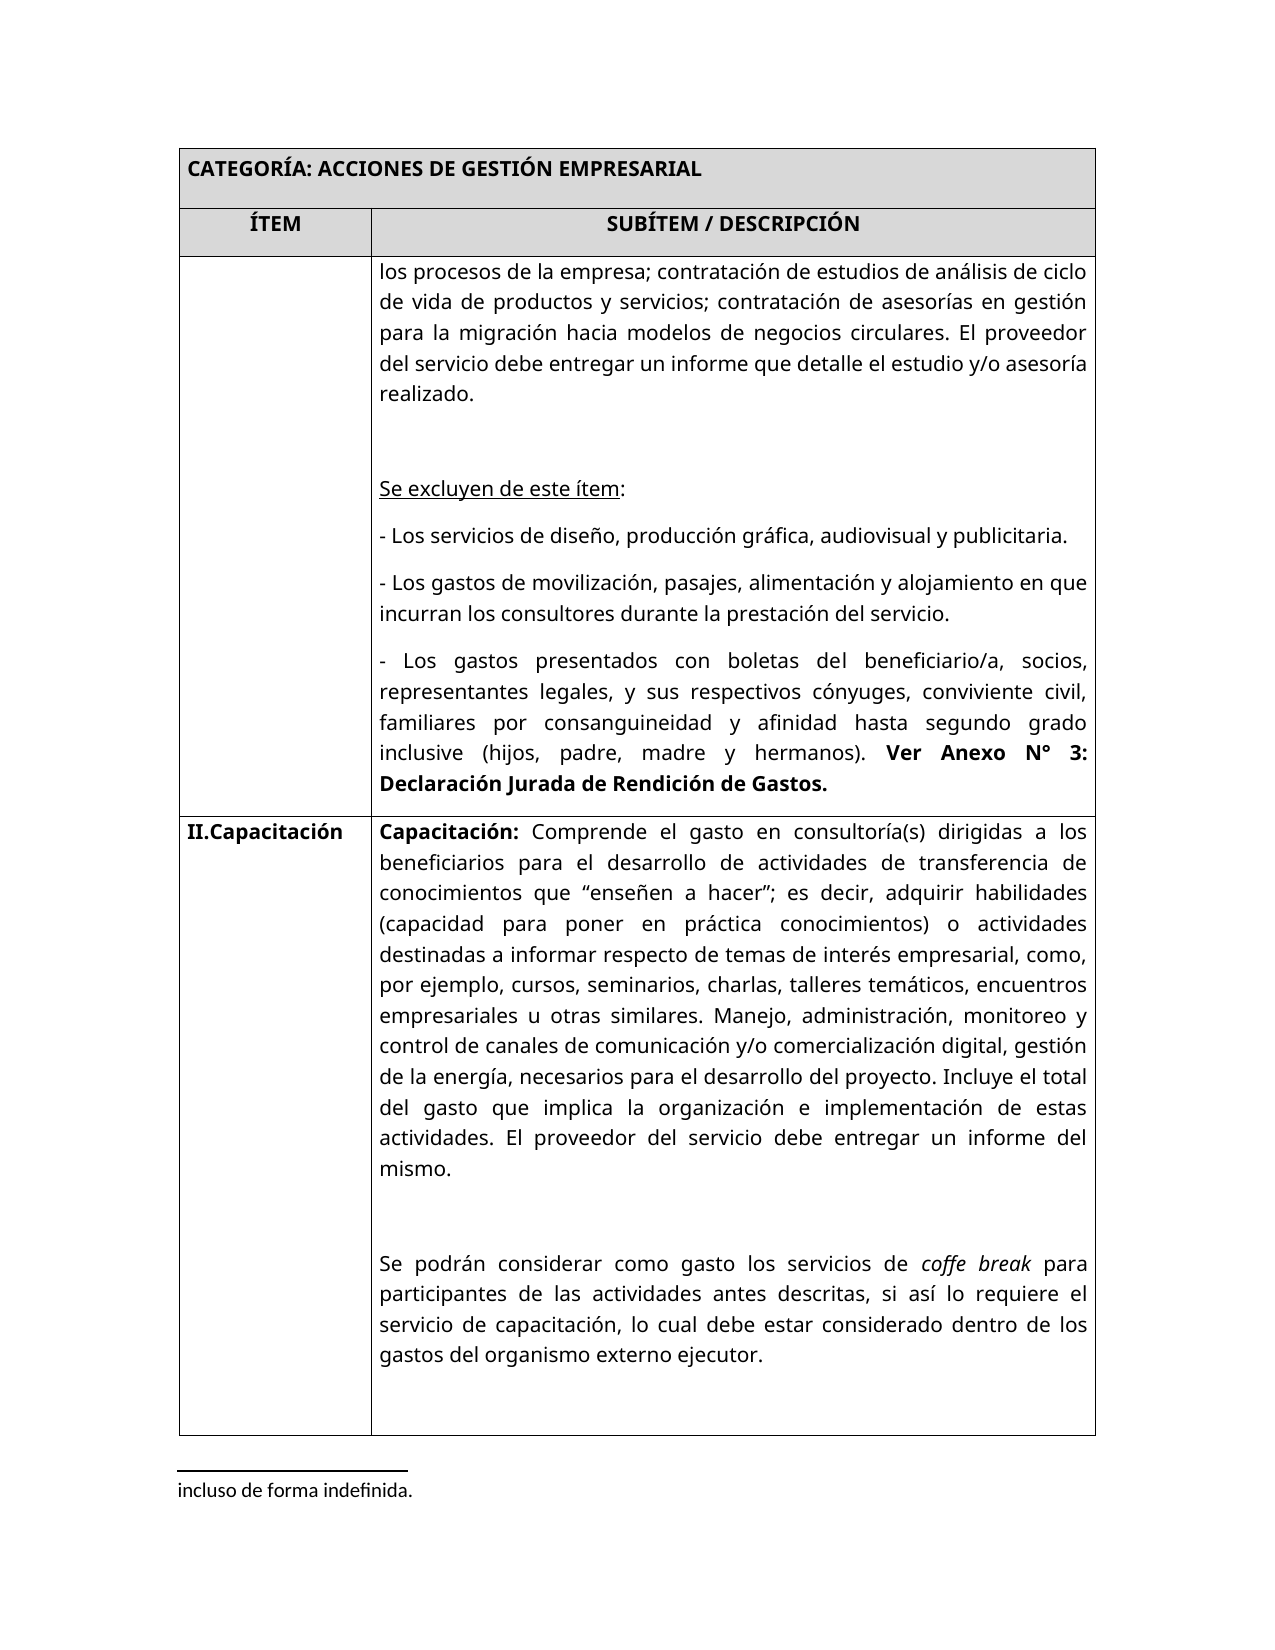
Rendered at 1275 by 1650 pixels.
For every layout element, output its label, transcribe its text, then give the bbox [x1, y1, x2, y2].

table_cell SUBÍTEM / DESCRIPCIÓN [372, 209, 1095, 256]
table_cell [372, 817, 1095, 1435]
table_cell ÍTEM [180, 209, 371, 256]
table_cell Capacitación [180, 817, 371, 1435]
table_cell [372, 257, 1095, 816]
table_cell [180, 257, 371, 816]
table_header CATEGORÍA: ACCIONES DE GESTIÓN EMPRESARIAL [180, 149, 1095, 208]
